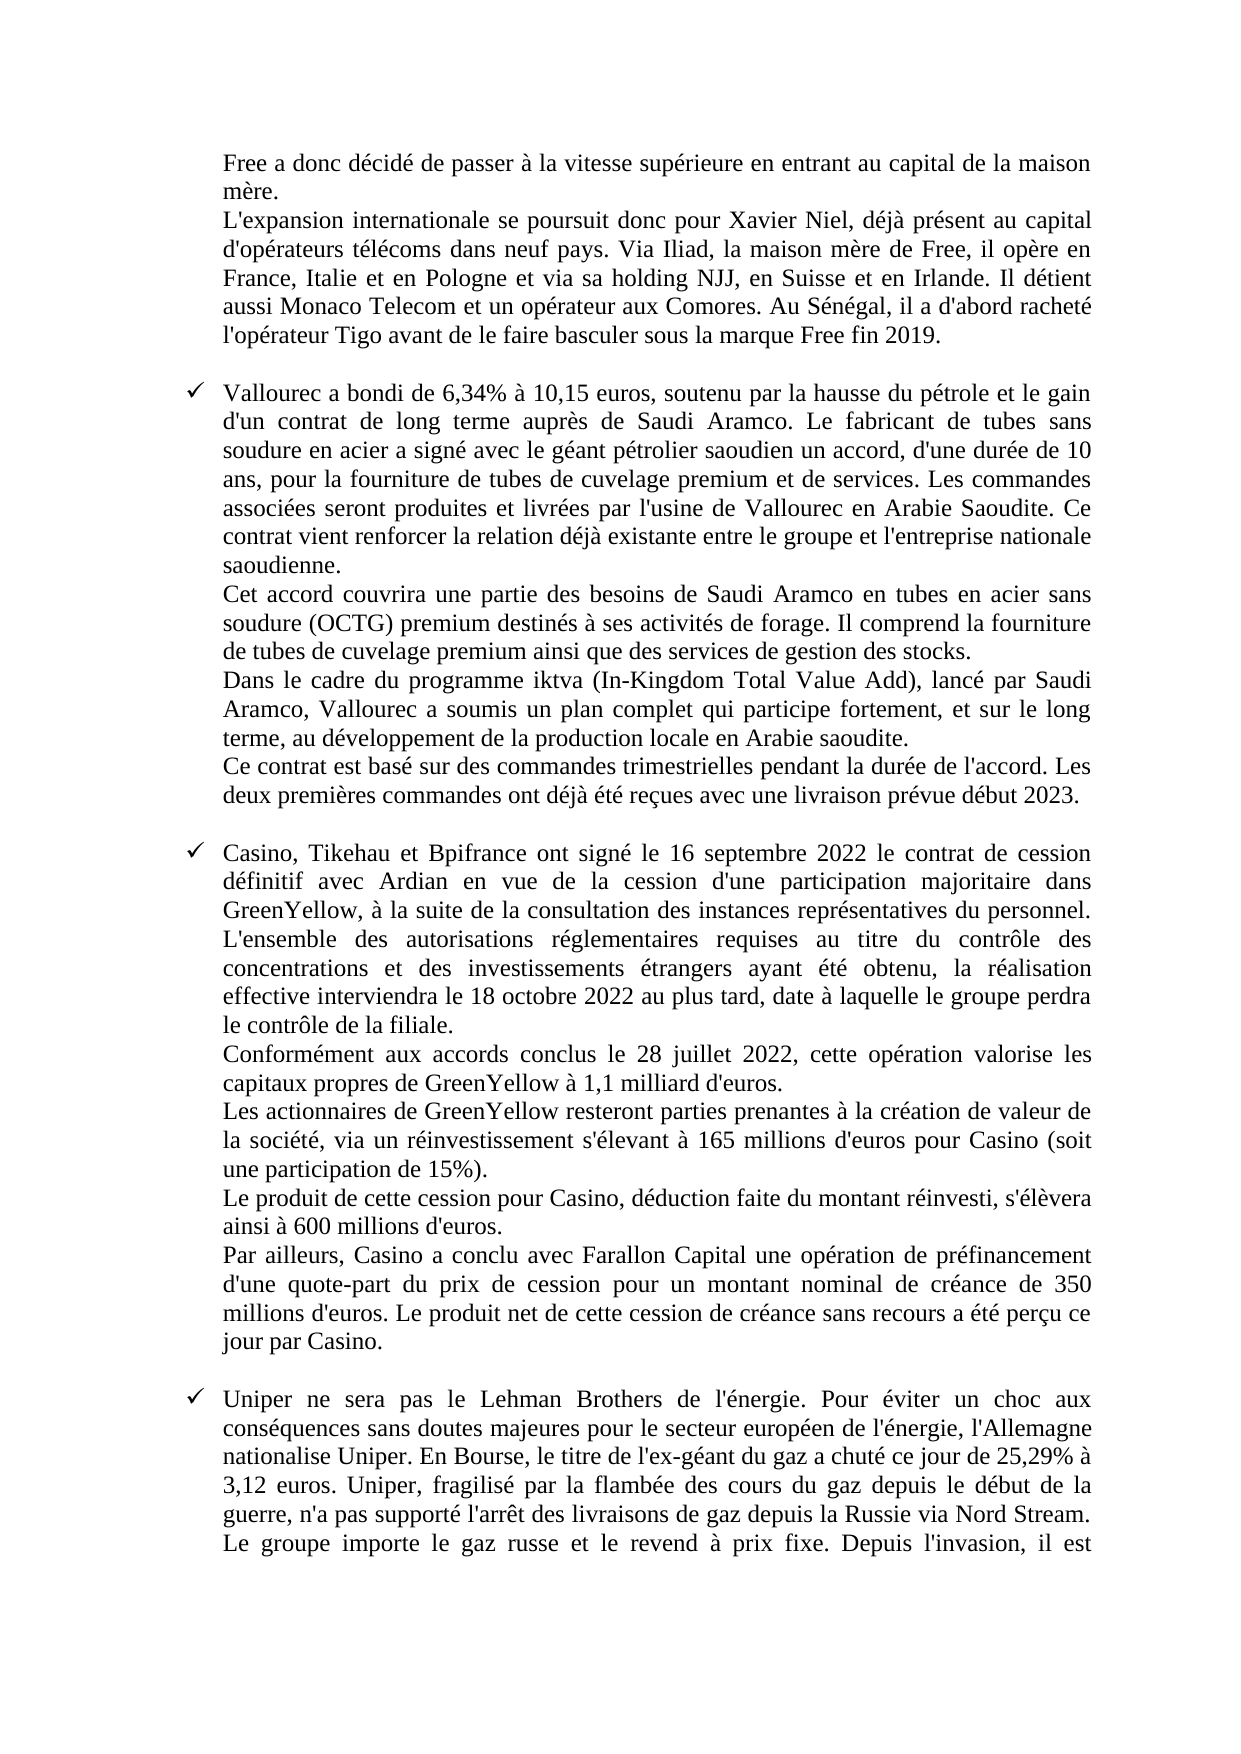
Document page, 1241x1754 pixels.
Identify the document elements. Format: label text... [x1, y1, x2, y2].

text Les actionnaires de GreenYellow resteront parties prenantes à la création de valeur de la société, via un réinvestissement s'élevant à 165 millions d'euros pour Casino (soit une participation de 15%). [223, 1096, 1093, 1183]
text Dans le cadre du programme iktva (In-Kingdom Total Value Add), lancé par Saudi Aramco, Vallourec a soumis un plan complet qui participe fortement, et sur le long terme, au développement de la production locale en Arabie saoudite. [223, 665, 1093, 751]
text L'expansion internationale se poursuit donc pour Xavier Niel, déjà présent au capital d'opérateurs télécoms dans neuf pays. Via Iliad, la maison mère de Free, il opère en France, Italie et en Pologne et via sa holding NJJ, en Suisse et en Irlande. Il détient aussi Monaco Telecom et un opérateur aux Comores. Au Sénégal, il a d'abord racheté l'opérateur Tigo avant de le faire basculer sous la marque Free fin 2019. [223, 205, 1093, 349]
text Par ailleurs, Casino a conclu avec Farallon Capital une opération de préfinancement d'une quote-part du prix de cession pour un montant nominal de créance de 350 millions d'euros. Le produit net de cette cession de créance sans recours a été perçu ce jour par Casino. [223, 1240, 1093, 1355]
text Le produit de cette cession pour Casino, déduction faite du montant réinvesti, s'élèvera ainsi à 600 millions d'euros. [223, 1183, 1093, 1240]
text Cet accord couvrira une partie des besoins de Saudi Aramco en tubes en acier sans soudure (OCTG) premium destinés à ses activités de forage. Il comprend la fourniture de tubes de cuvelage premium ainsi que des services de gestion des stocks. [223, 579, 1093, 665]
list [185, 1384, 1093, 1556]
list Vallourec a bondi de 6,34% à 10,15 euros, soutenu par la hausse du pétrole et le gain d'un contrat de long terme auprès de Saudi Aramco. Le fabricant de tubes sans soudure en acier a signé avec le géant pétrolier saoudien un accord, d'une durée de 10 ans, pour la fourniture de tubes de cuvelage premium et de services. Les commandes associées seront produites et livrées par l'usine de Vallourec en Arabie Saoudite. Ce contrat vient renforcer la relation déjà existante entre le groupe et l'entreprise nationale saoudienne. [185, 378, 1093, 579]
text Conformément aux accords conclus le 28 juillet 2022, cette opération valorise les capitaux propres de GreenYellow à 1,1 milliard d'euros. [223, 1039, 1093, 1096]
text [223, 148, 1093, 205]
list Casino, Tikehau et Bpifrance ont signé le 16 septembre 2022 le contrat de cession définitif avec Ardian en vue de la cession d'une participation majoritaire dans GreenYellow, à la suite de la consultation des instances représentatives du personnel. L'ensemble des autorisations réglementaires requises au titre du contrôle des concentrations et des investissements étrangers ayant été obtenu, la réalisation effective interviendra le 18 octobre 2022 au plus tard, date à laquelle le groupe perdra le contrôle de la filiale. [185, 838, 1093, 1039]
text Ce contrat est basé sur des commandes trimestrielles pendant la durée de l'accord. Les deux premières commandes ont déjà été reçues avec une livraison prévue début 2023. [223, 751, 1093, 809]
